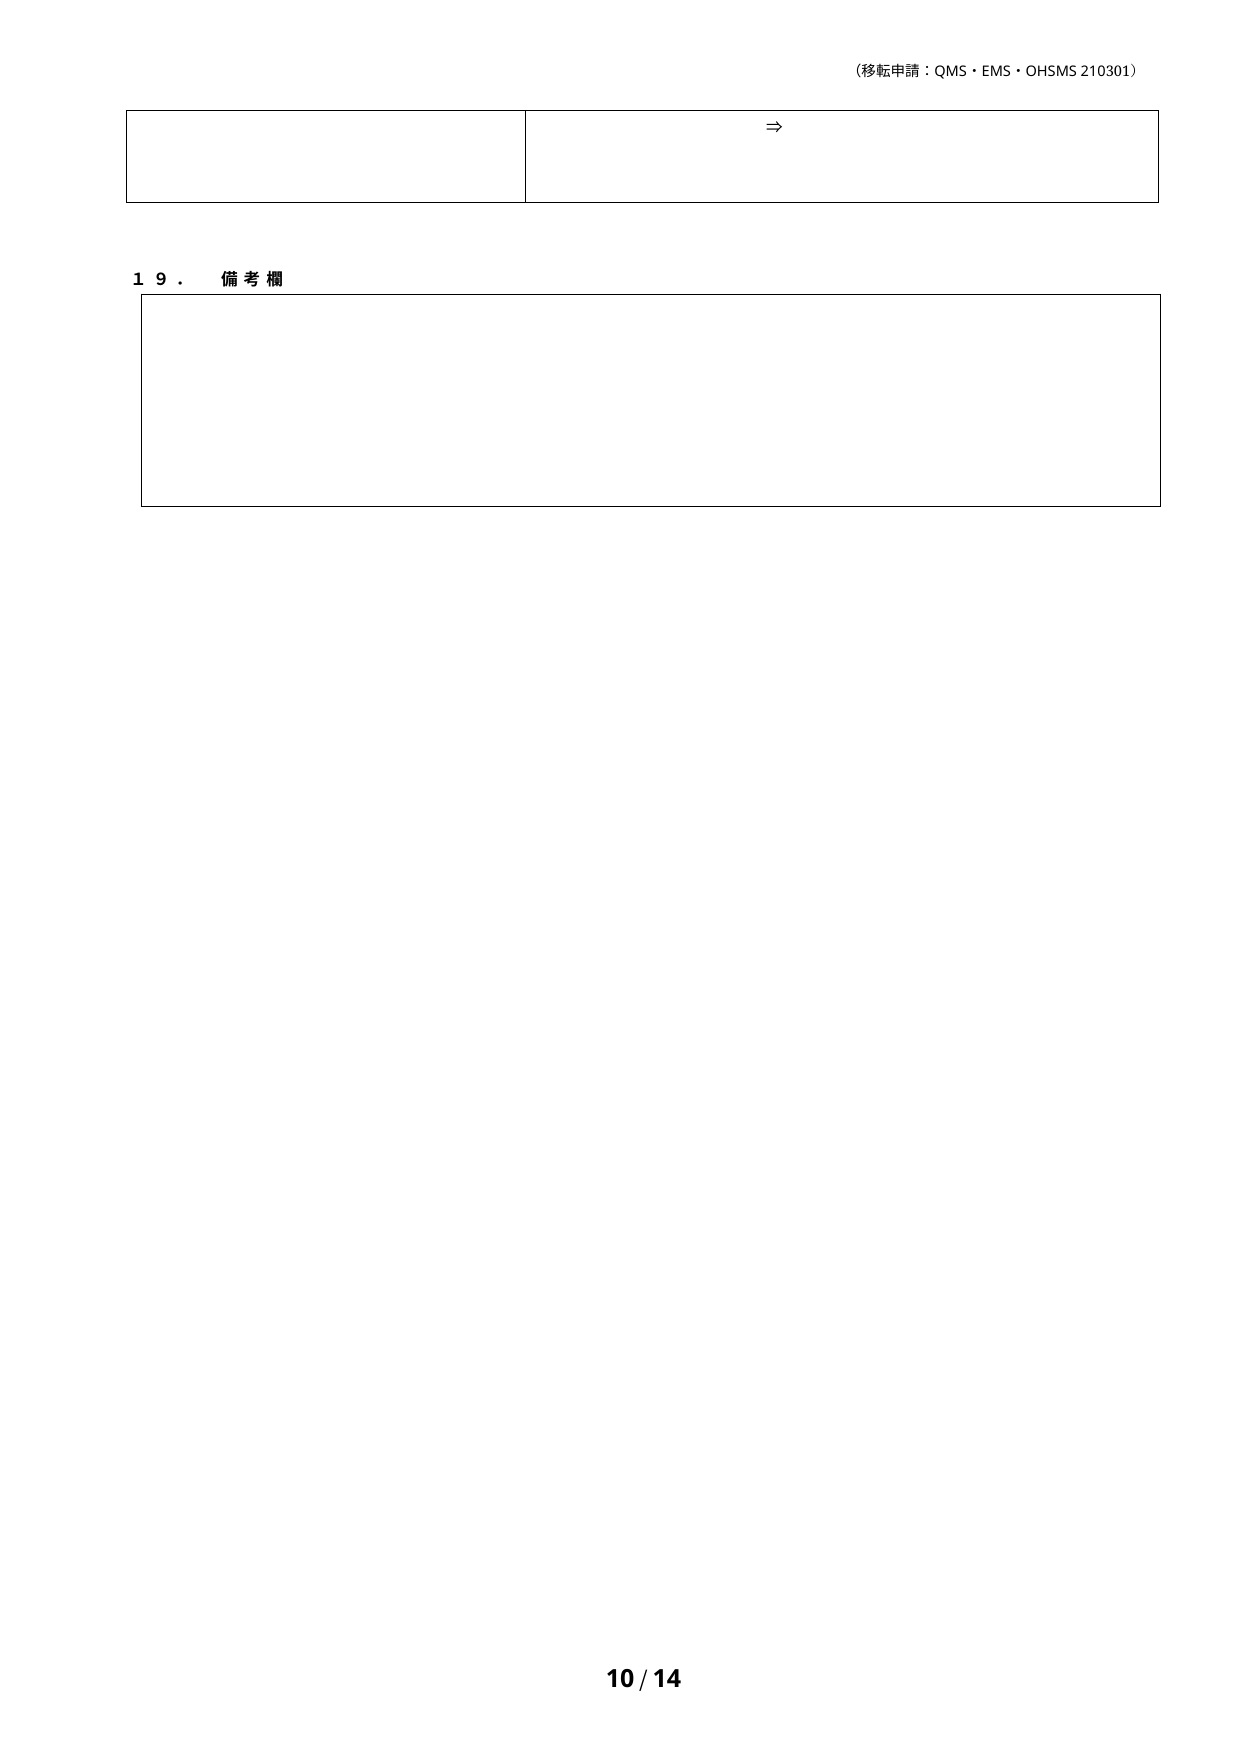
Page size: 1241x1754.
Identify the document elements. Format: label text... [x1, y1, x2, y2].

table_header [142, 295, 1160, 506]
text １９． 備考欄 [130, 263, 1152, 293]
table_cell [127, 111, 525, 202]
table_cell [526, 111, 1158, 202]
